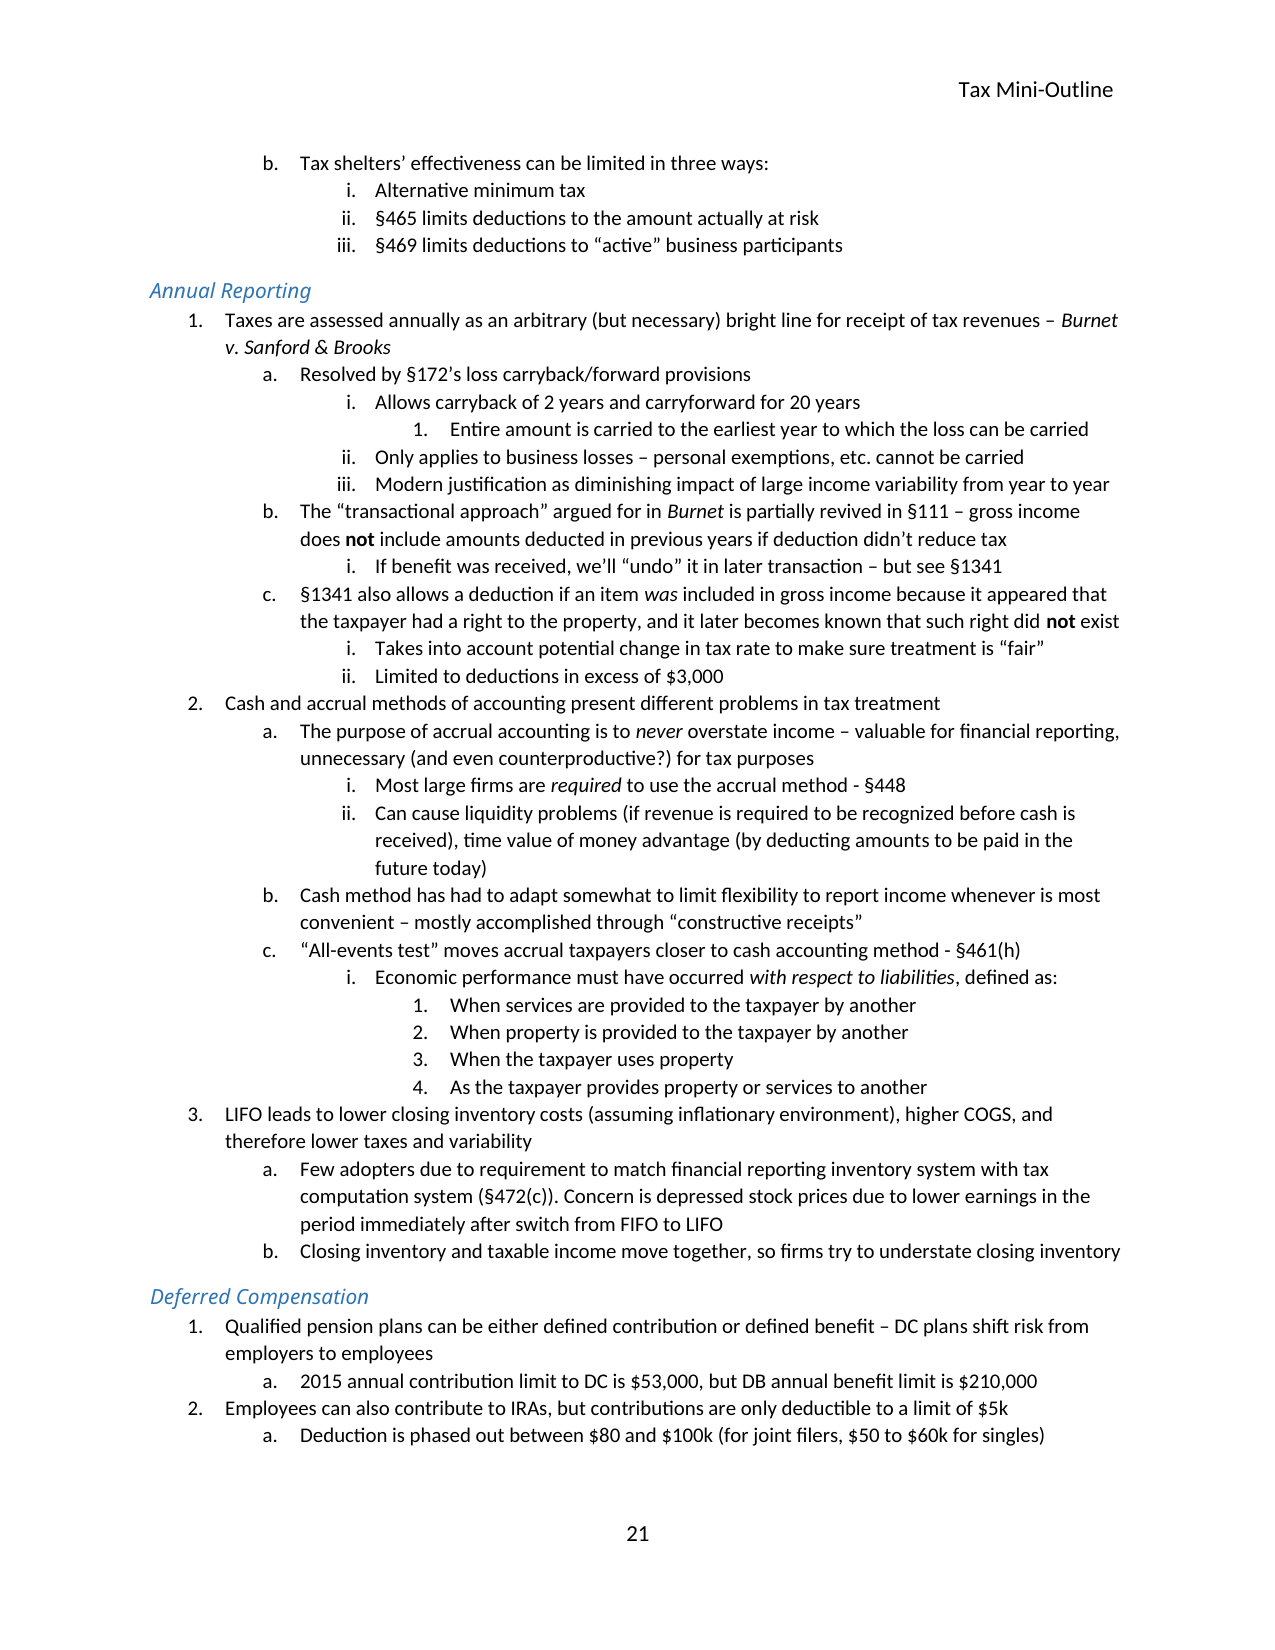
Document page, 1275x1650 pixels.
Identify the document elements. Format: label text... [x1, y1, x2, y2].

list Modern justification as diminishing impact of large income variability from year to year [356, 471, 1125, 497]
list “All-events test” moves accrual taxpayers closer to cash accounting method - §461(h) [262, 937, 1125, 962]
list §1341 also allows a deduction if an item was included in gross income because it appeared that the taxpayer had a right to the property, and it later becomes known that such right did not exist [262, 581, 1125, 634]
list Deduction is phased out between $80 and $100k (for joint filers, $50 to $60k for singles) [262, 1423, 1125, 1448]
list Can cause liquidity problems (if revenue is required to be recognized before cash is received), time value of money advantage (by deducting amounts to be paid in the future today) [356, 800, 1125, 880]
list Economic performance must have occurred with respect to liabilities, defined as: [356, 964, 1125, 990]
list §469 limits deductions to “active” business participants [356, 232, 1125, 258]
list When property is provided to the taxpayer by another [412, 1019, 1125, 1044]
list §465 limits deductions to the amount actually at risk [356, 205, 1125, 230]
list Allows carryback of 2 years and carryforward for 20 years [356, 389, 1125, 414]
list Employees can also contribute to IRAs, but contributions are only deductible to a limit of $5k [187, 1395, 1125, 1421]
list Few adopters due to requirement to match financial reporting inventory system with tax computation system (§472(c)). Concern is depressed stock prices due to lower earnings in the period immediately after switch from FIFO to LIFO [262, 1156, 1125, 1236]
list If benefit was received, we’ll “undo” it in later transaction – but see §1341 [356, 553, 1125, 579]
list Closing inventory and taxable income move together, so firms try to understate closing inventory [262, 1238, 1125, 1264]
list Takes into account potential change in tax rate to make sure treatment is “fair” [356, 636, 1125, 661]
list Alternative minimum tax [356, 177, 1125, 203]
list Most large firms are required to use the accrual method - §448 [356, 773, 1125, 798]
subtitle Deferred Compensation [150, 1282, 1125, 1311]
list The “transactional approach” argued for in Burnet is partially revived in §111 – gross income does not include amounts deducted in previous years if deduction didn’t reduce tax [262, 499, 1125, 551]
list Entire amount is carried to the earliest year to which the loss can be carried [412, 416, 1125, 442]
list The purpose of accrual accounting is to never overstate income – valuable for financial reporting, unnecessary (and even counterproductive?) for tax purposes [262, 718, 1125, 771]
list Tax shelters’ effectiveness can be limited in three ways: [262, 150, 1125, 175]
subtitle Annual Reporting [150, 276, 1125, 305]
list Resolved by §172’s loss carryback/forward provisions [262, 362, 1125, 387]
list LIFO leads to lower closing inventory costs (assuming inflationary environment), higher COGS, and therefore lower taxes and variability [187, 1101, 1125, 1154]
list When services are provided to the taxpayer by another [412, 992, 1125, 1017]
list Taxes are assessed annually as an arbitrary (but necessary) bright line for receipt of tax revenues – Burnet v. Sanford & Brooks [187, 307, 1125, 360]
list Cash and accrual methods of accounting present different problems in tax treatment [187, 690, 1125, 716]
list Cash method has had to adapt somewhat to limit flexibility to report income whenever is most convenient – mostly accomplished through “constructive receipts” [262, 882, 1125, 935]
list 2015 annual contribution limit to DC is $53,000, but DB annual benefit limit is $210,000 [262, 1368, 1125, 1393]
list When the taxpayer uses property [412, 1047, 1125, 1072]
list As the taxpayer provides property or services to another [412, 1074, 1125, 1099]
list Limited to deductions in excess of $3,000 [356, 663, 1125, 688]
list Qualified pension plans can be either defined contribution or defined benefit – DC plans shift risk from employers to employees [187, 1313, 1125, 1366]
list Only applies to business losses – personal exemptions, etc. cannot be carried [356, 444, 1125, 469]
